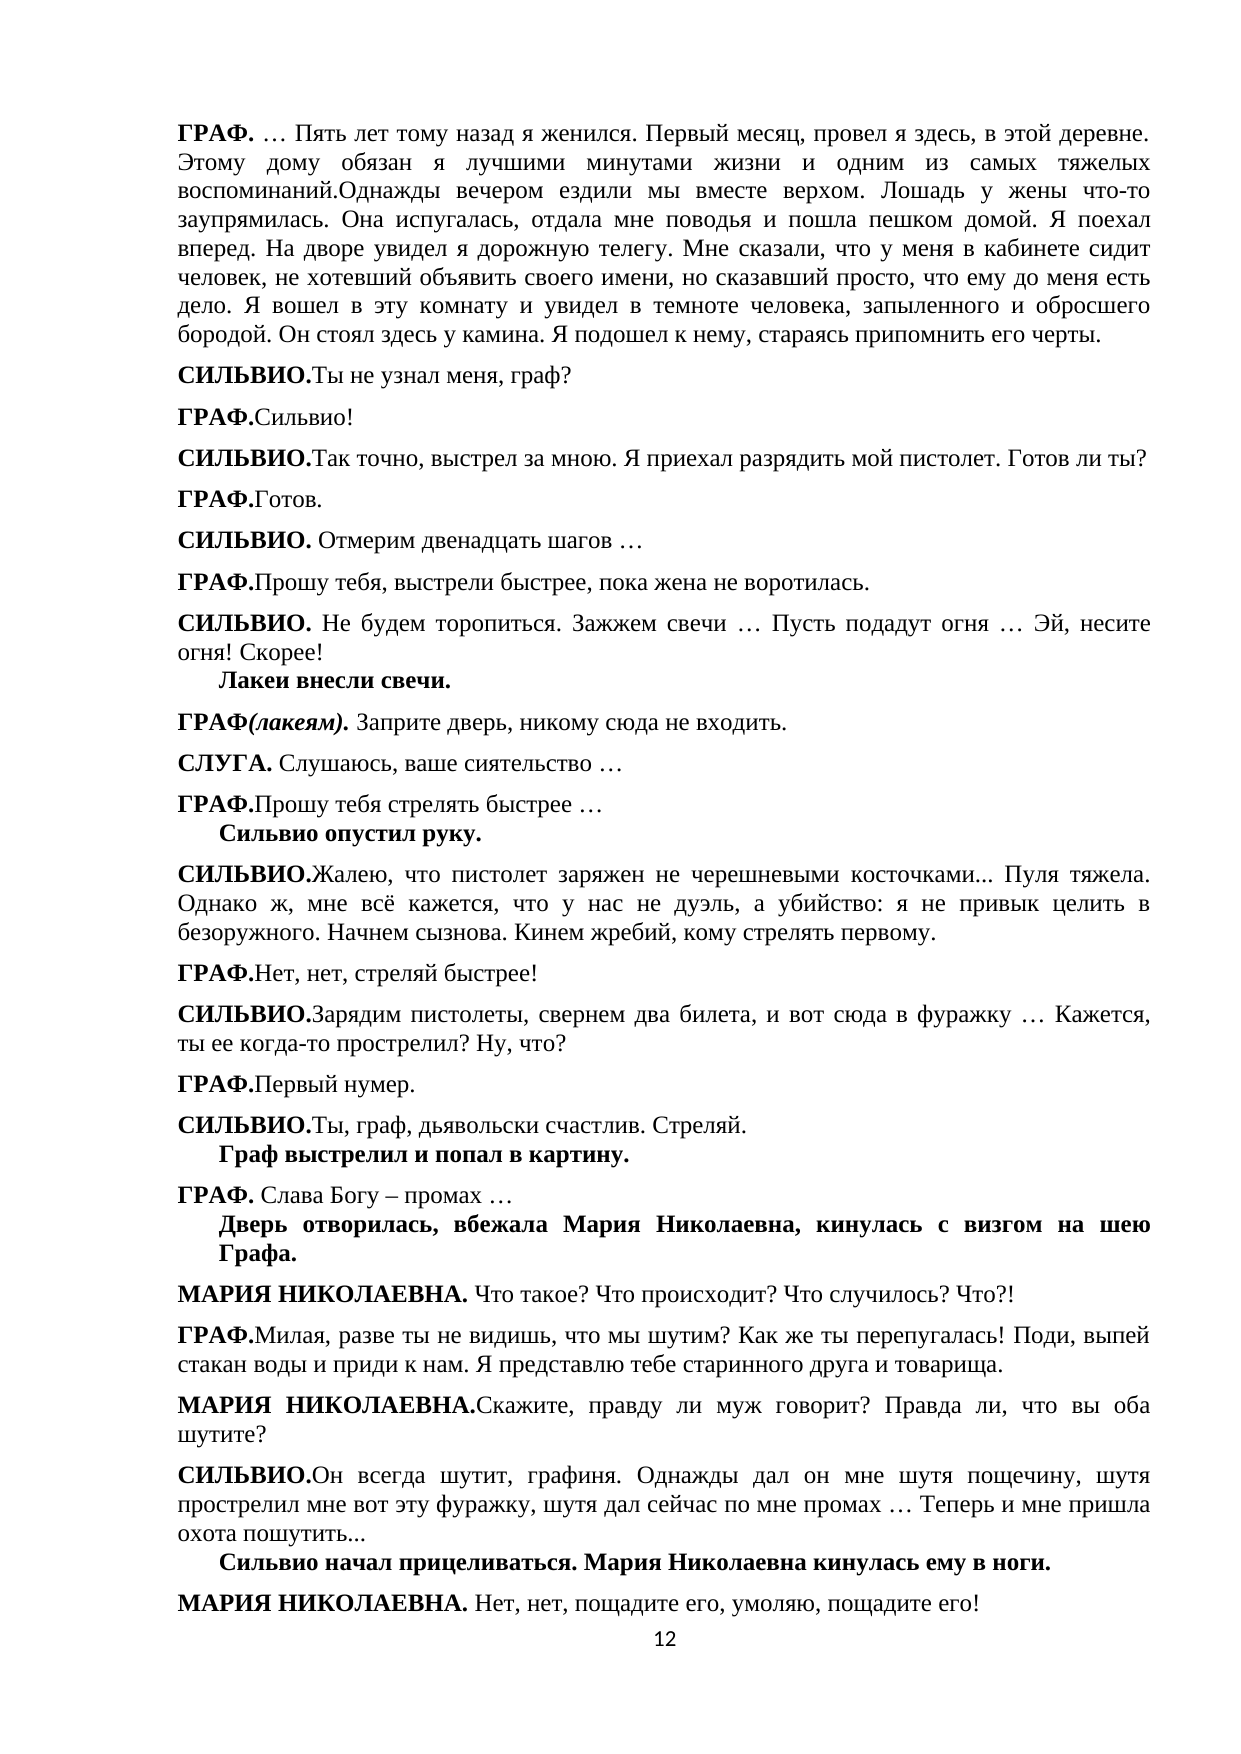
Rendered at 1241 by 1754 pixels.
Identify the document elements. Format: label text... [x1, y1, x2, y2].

text ГРАФ.Нет, нет, стреляй быстрее! [177, 958, 1152, 987]
text Сильвио начал прицеливаться. Мария Николаевна кинулась ему в ноги. [218, 1547, 1152, 1576]
text ГРАФ.Прошу тебя стрелять быстрее … [177, 789, 1152, 818]
text МАРИЯ НИКОЛАЕВНА. Нет, нет, пощадите его, умоляю, пощадите его! [177, 1588, 1152, 1617]
text ГРАФ. … Пять лет тому назад я женился. Первый месяц, провел я здесь, в этой деревне. Этому дому обязан я лучшими минутами жизни и одним из самых тяжелых воспоминаний.Однажды вечером ездили мы вместе верхом. Лошадь у жены что-то заупрямилась. Она испугалась, отдала мне поводья и пошла пешком домой. Я поехал вперед. На дворе увидел я дорожную телегу. Мне сказали, что у меня в кабинете сидит человек, не хотевший объявить своего имени, но сказавший просто, что ему до меня есть дело. Я вошел в эту комнату и увидел в темноте человека, запыленного и обросшего бородой. Он стоял здесь у камина. Я подошел к нему, стараясь припомнить его черты. [177, 118, 1152, 348]
text Граф выстрелил и попал в картину. [218, 1139, 1152, 1168]
text ГРАФ(лакеям). Заприте дверь, никому сюда не входить. [177, 707, 1152, 736]
text СИЛЬВИО.Жалею, что пистолет заряжен не черешневыми косточками... Пуля тяжела. Однако ж, мне всё кажется, что у нас не дуэль, а убийство: я не привык целить в безоружного. Начнем сызнова. Кинем жребий, кому стрелять первому. [177, 859, 1152, 946]
text СИЛЬВИО.Ты, граф, дьявольски счастлив. Стреляй. [177, 1111, 1152, 1139]
text МАРИЯ НИКОЛАЕВНА. Что такое? Что происходит? Что случилось? Что?! [177, 1279, 1152, 1308]
text МАРИЯ НИКОЛАЕВНА.Скажите, правду ли муж говорит? Правда ли, что вы оба шутите? [177, 1391, 1152, 1448]
text ГРАФ.Готов. [177, 484, 1152, 513]
text СИЛЬВИО.Так точно, выстрел за мною. Я приехал разрядить мой пистолет. Готов ли ты? [177, 443, 1152, 472]
text СИЛЬВИО.Зарядим пистолеты, свернем два билета, и вот сюда в фуражку … Кажется, ты ее когда-то прострелил? Ну, что? [177, 999, 1152, 1057]
text ГРАФ.Милая, разве ты не видишь, что мы шутим? Как же ты перепугалась! Поди, выпей стакан воды и приди к нам. Я представлю тебе старинного друга и товарища. [177, 1321, 1152, 1378]
text ГРАФ.Сильвио! [177, 402, 1152, 431]
text ГРАФ. Слава Богу – промах … [177, 1181, 1152, 1209]
text Лакеи внесли свечи. [218, 666, 1152, 694]
text СИЛЬВИО.Он всегда шутит, графиня. Однажды дал он мне шутя пощечину, шутя прострелил мне вот эту фуражку, шутя дал сейчас по мне промах … Теперь и мне пришла охота пошутить... [177, 1461, 1152, 1547]
text Сильвио опустил руку. [218, 818, 1152, 847]
text СИЛЬВИО. Не будем торопиться. Зажжем свечи … Пусть подадут огня … Эй, несите огня! Скорее! [177, 608, 1152, 666]
text СИЛЬВИО.Ты не узнал меня, граф? [177, 361, 1152, 389]
text Дверь отворилась, вбежала Мария Николаевна, кинулась с визгом на шею Графа. [218, 1209, 1152, 1267]
text ГРАФ.Первый нумер. [177, 1069, 1152, 1098]
text СИЛЬВИО. Отмерим двенадцать шагов … [177, 526, 1152, 554]
text ГРАФ.Прошу тебя, выстрели быстрее, пока жена не воротилась. [177, 567, 1152, 596]
text СЛУГА. Слушаюсь, ваше сиятельство … [177, 748, 1152, 777]
